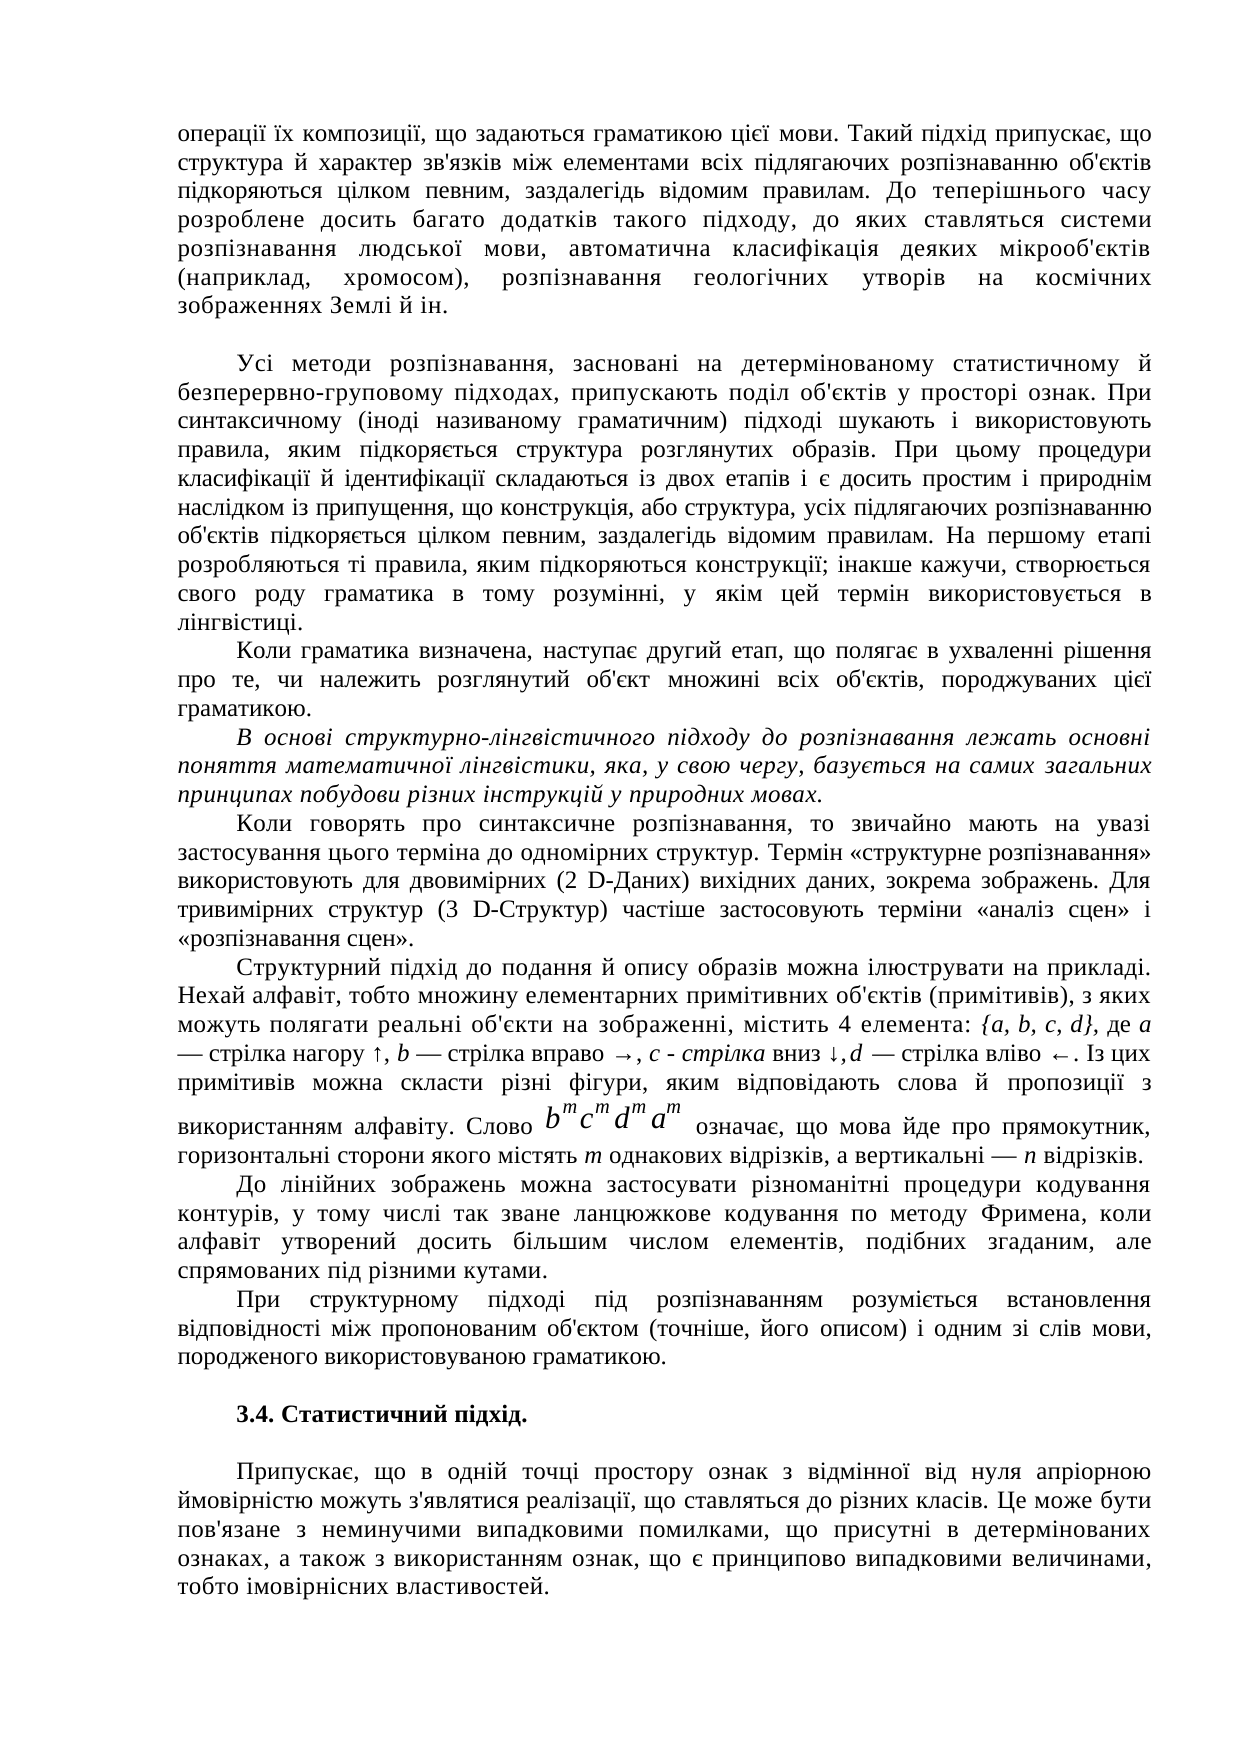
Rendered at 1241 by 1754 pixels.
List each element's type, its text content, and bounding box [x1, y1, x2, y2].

text Припускає, що в одній точці простору ознак з відмінної від нуля апріорною ймовірністю можуть з'являтися реалізації, що ставляться до різних класів. Це може бути пов'язане з неминучими випадковими помилками, що присутні в детермінованих ознаках, а також з використанням ознак, що є принципово випадковими величинами, тобто імовірнісних властивостей. [177, 1456, 1152, 1600]
text Структурний підхід до подання й опису образів можна ілюструвати на прикладі. Нехай алфавіт, тобто множину елементарних примітивних об'єктів (примітивів), з яких можуть полягати реальні об'єкти на зображенні, містить 4 елемента: {а, b, с, d}, де а — стрілка нагору ↑, b — стрілка вправо →, с - стрілка вниз ↓,d — стрілка вліво ←. Із цих примітивів можна скласти різні фігури, яким відповідають слова й пропозиції з використанням алфавіту. Слово означає, що мова йде про прямокутник, горизонтальні сторони якого містять т однакових відрізків, а вертикальні — п відрізків. [177, 952, 1152, 1169]
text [177, 118, 1152, 319]
text До лінійних зображень можна застосувати різноманітні процедури кодування контурів, у тому числі так зване ланцюжкове кодування по методу Фримена, коли алфавіт утворений досить більшим числом елементів, подібних згаданим, але спрямованих під різними кутами. [177, 1169, 1152, 1284]
text Коли говорять про синтаксичне розпізнавання, то звичайно мають на увазі застосування цього терміна до одномірних структур. Термін «структурне розпізнавання» використовують для двовимірних (2 D-Даних) вихідних даних, зокрема зображень. Для тривимірних структур (3 D-Структур) частіше застосовують терміни «аналіз сцен» і «розпізнавання сцен». [177, 808, 1152, 952]
text Коли граматика визначена, наступає другий етап, що полягає в ухваленні рішення про те, чи належить розглянутий об'єкт множині всіх об'єктів, породжуваних цієї граматикою. [177, 636, 1152, 722]
text 3.4. Статистичний підхід. [177, 1399, 1152, 1428]
text Усі методи розпізнавання, засновані на детермінованому статистичному й безперервно-груповому підходах, припускають поділ об'єктів у просторі ознак. При синтаксичному (іноді називаному граматичним) підході шукають і використовують правила, яким підкоряється структура розглянутих образів. При цьому процедури класифікації й ідентифікації складаються із двох етапів і є досить простим і природнім наслідком із припущення, що конструкція, або структура, усіх підлягаючих розпізнаванню об'єктів підкоряється цілком певним, заздалегідь відомим правилам. На першому етапі розробляються ті правила, яким підкоряються конструкції; інакше кажучи, створюється свого роду граматика в тому розумінні, у якім цей термін використовується в лінгвістиці. [177, 348, 1152, 636]
text В основі структурно-лінгвістичного підходу до розпізнавання лежать основні поняття математичної лінгвістики, яка, у свою чергу, базується на самих загальних принципах побудови різних інструкцій у природних мовах. [177, 722, 1152, 808]
text При структурному підході під розпізнаванням розуміється встановлення відповідності між пропонованим об'єктом (точніше, його описом) і одним зі слів мови, породженого використовуваною граматикою. [177, 1284, 1152, 1370]
